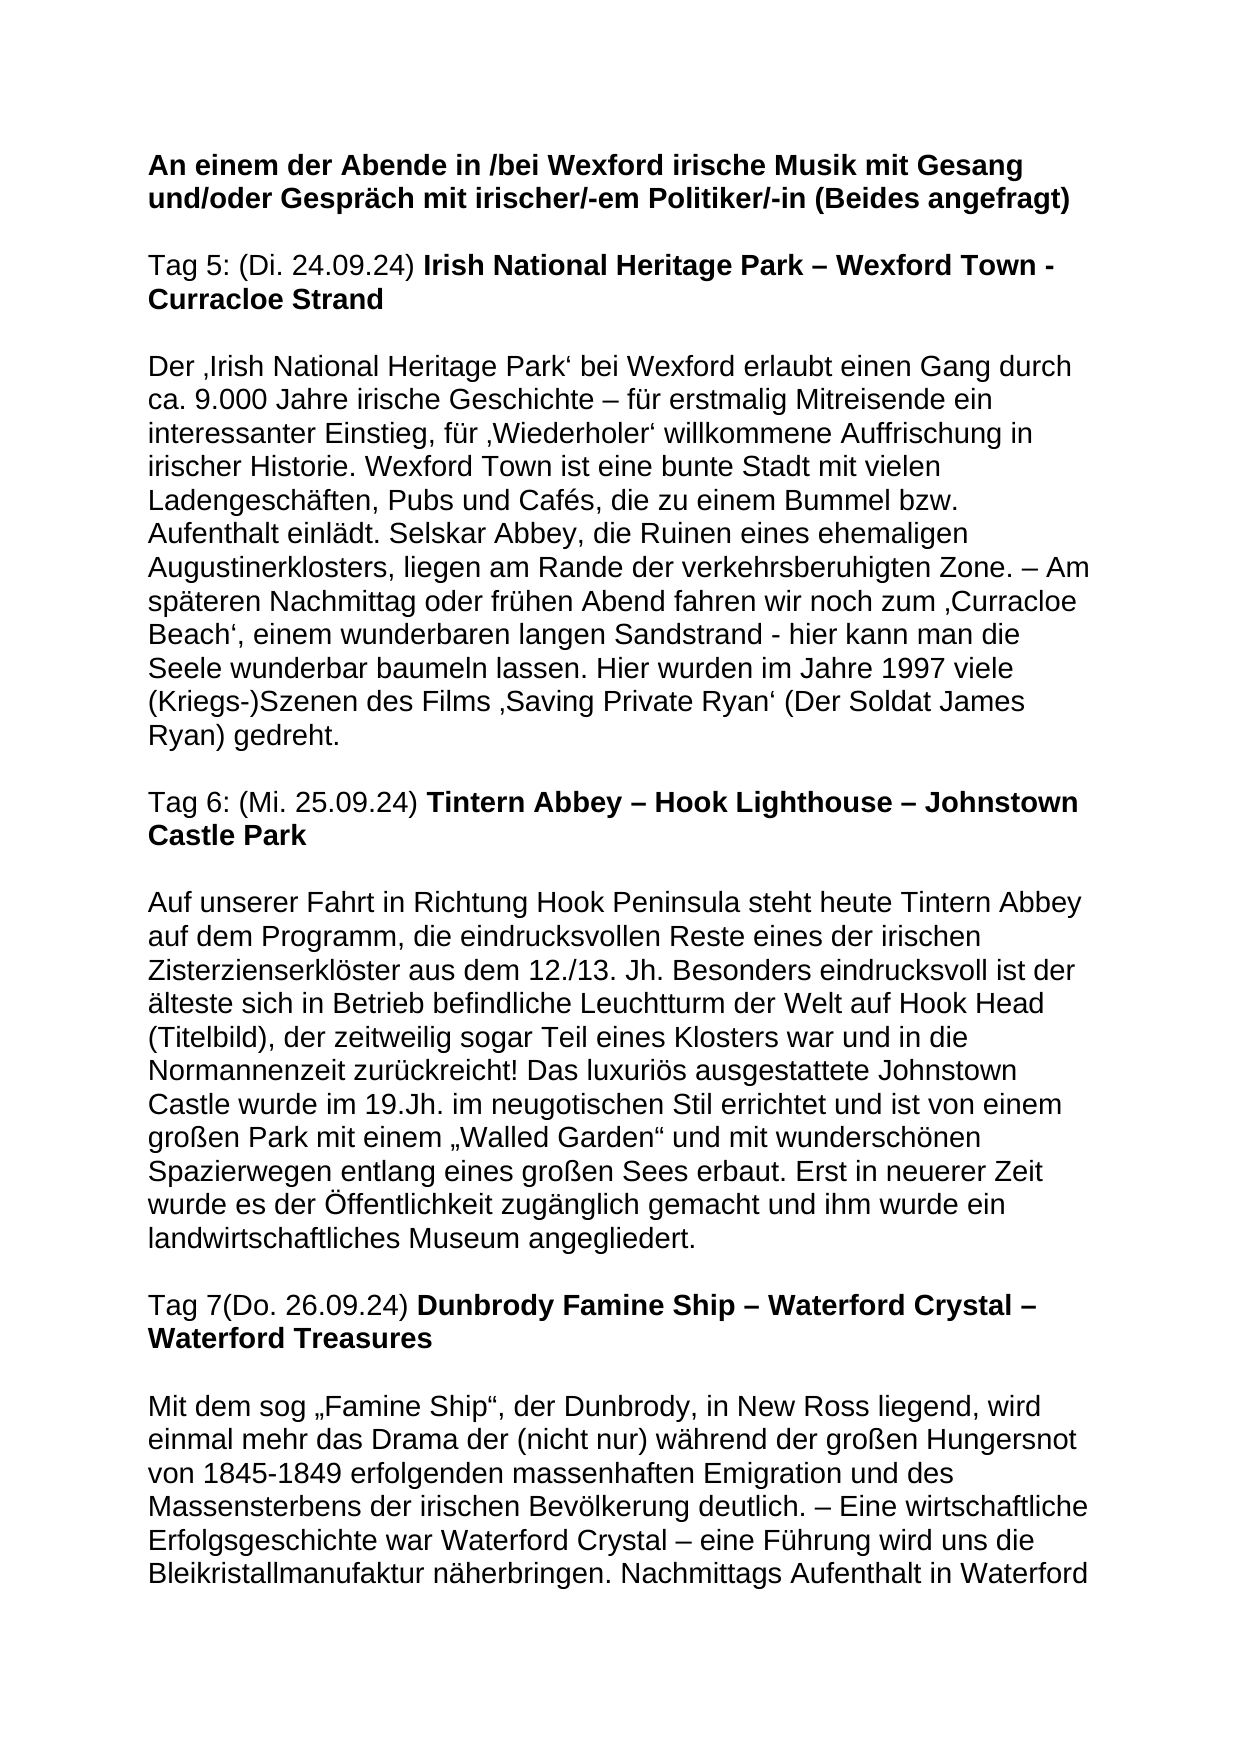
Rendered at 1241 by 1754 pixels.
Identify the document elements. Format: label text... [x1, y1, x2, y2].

text Tag 6: (Mi. 25.09.24) Tintern Abbey – Hook Lighthouse – Johnstown Castle Park [148, 785, 1093, 852]
text An einem der Abende in /bei Wexford irische Musik mit Gesang und/oder Gespräch mit irischer/-em Politiker/-in (Beides angefragt) [148, 148, 1093, 215]
text Tag 5: (Di. 24.09.24) Irish National Heritage Park – Wexford Town - Curracloe Strand [148, 248, 1093, 315]
text Auf unserer Fahrt in Richtung Hook Peninsula steht heute Tintern Abbey auf dem Programm, die eindrucksvollen Reste eines der irischen Zisterzienserklöster aus dem 12./13. Jh. Besonders eindrucksvoll ist der älteste sich in Betrieb befindliche Leuchtturm der Welt auf Hook Head (Titelbild), der zeitweilig sogar Teil eines Klosters war und in die Normannenzeit zurückreicht! Das luxuriös ausgestattete Johnstown Castle wurde im 19.Jh. im neugotischen Stil errichtet und ist von einem großen Park mit einem „Walled Garden“ und mit wunderschönen Spazierwegen entlang eines großen Sees erbaut. Erst in neuerer Zeit wurde es der Öffentlichkeit zugänglich gemacht und ihm wurde ein landwirtschaftliches Museum angegliedert. [148, 886, 1093, 1254]
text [148, 1389, 1093, 1590]
text Tag 7(Do. 26.09.24) Dunbrody Famine Ship – Waterford Crystal – Waterford Treasures [148, 1288, 1093, 1355]
text Der ‚Irish National Heritage Park‘ bei Wexford erlaubt einen Gang durch ca. 9.000 Jahre irische Geschichte – für erstmalig Mitreisende ein interessanter Einstieg, für ‚Wiederholer‘ willkommene Auffrischung in irischer Historie. Wexford Town ist eine bunte Stadt mit vielen Ladengeschäften, Pubs und Cafés, die zu einem Bummel bzw. Aufenthalt einlädt. Selskar Abbey, die Ruinen eines ehemaligen Augustinerklosters, liegen am Rande der verkehrsberuhigten Zone. – Am späteren Nachmittag oder frühen Abend fahren wir noch zum ‚Curracloe Beach‘, einem wunderbaren langen Sandstrand - hier kann man die Seele wunderbar baumeln lassen. Hier wurden im Jahre 1997 viele (Kriegs-)Szenen des Films ‚Saving Private Ryan‘ (Der Soldat James Ryan) gedreht. [148, 349, 1093, 751]
